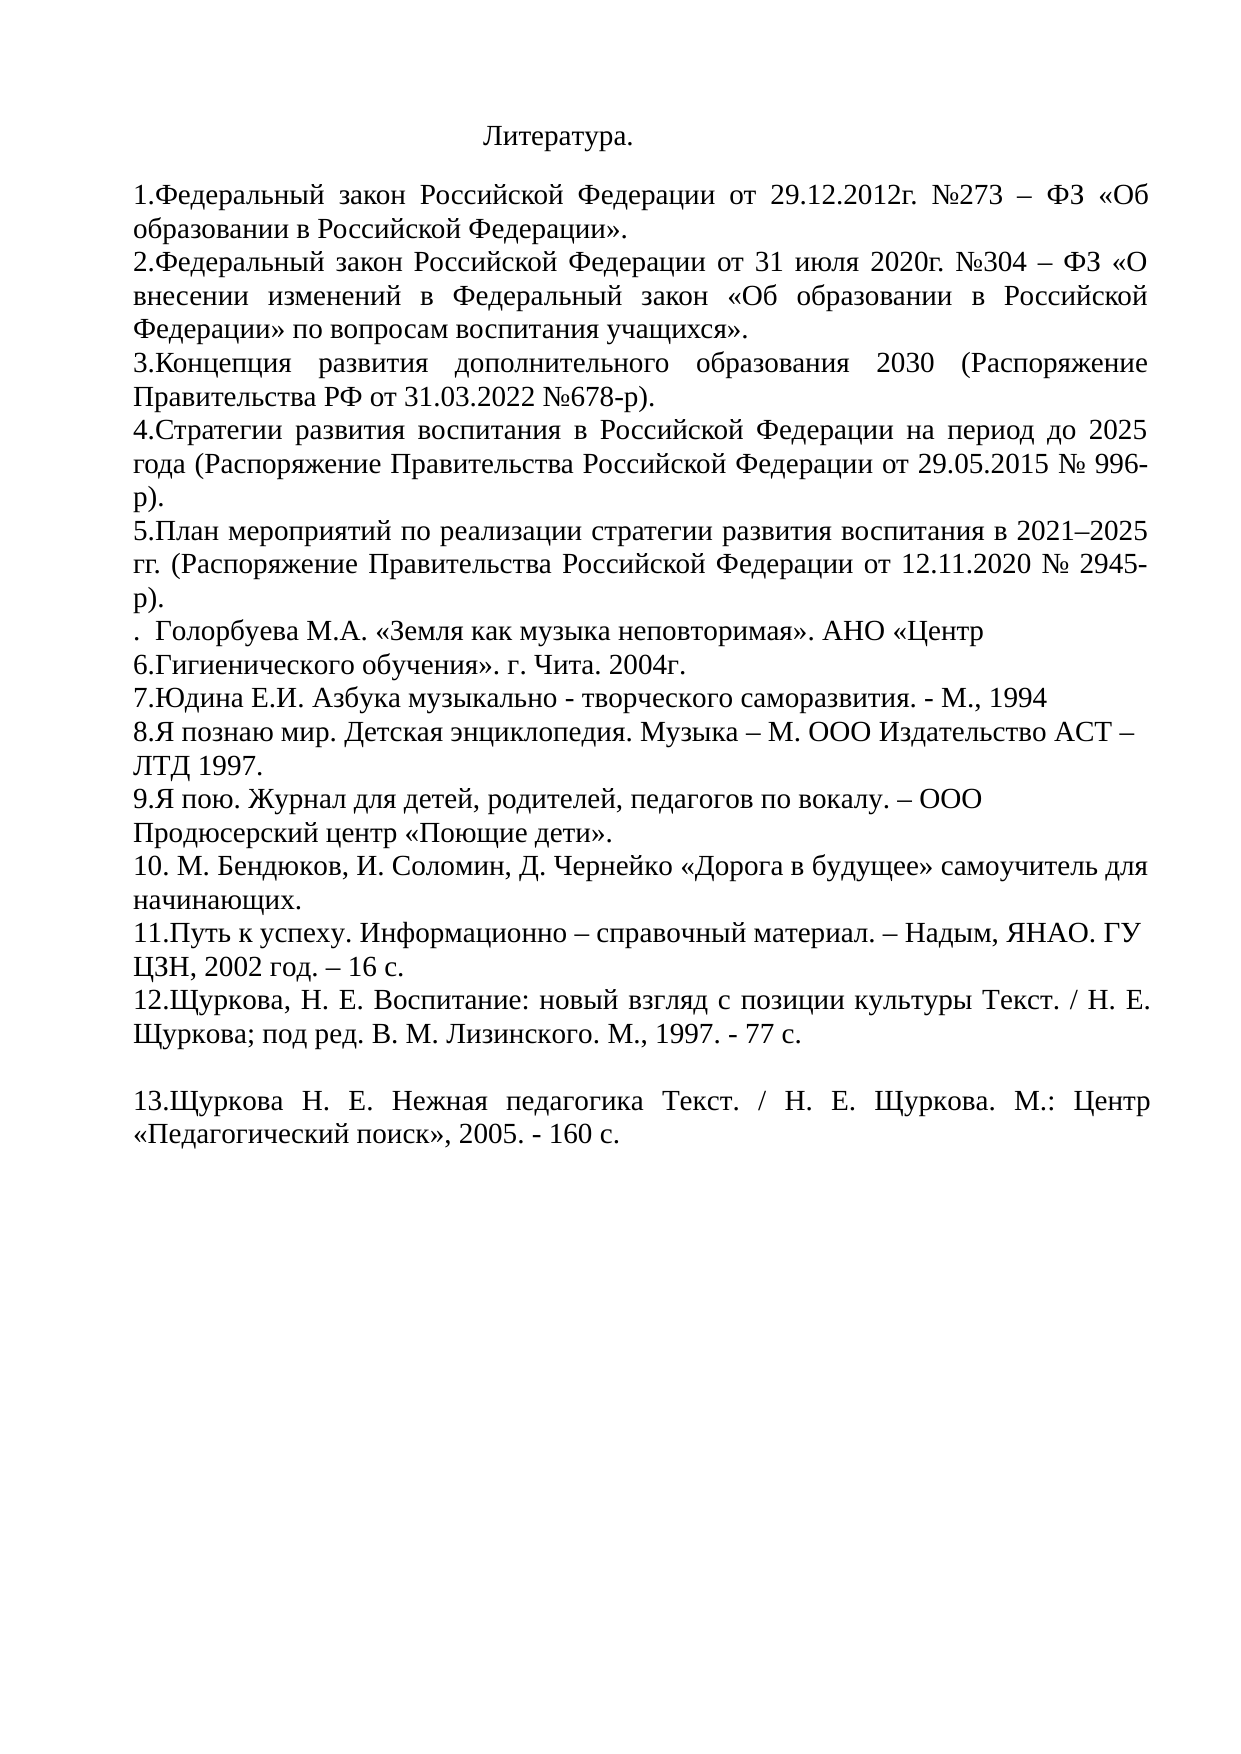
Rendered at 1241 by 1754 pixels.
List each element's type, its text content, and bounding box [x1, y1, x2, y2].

text 7.Юдина Е.И. Азбука музыкально - творческого саморазвития. - М., 1994 [133, 681, 1152, 714]
text 8.Я познаю мир. Детская энциклопедия. Музыка – М. ООО Издательство АСТ – ЛТД 1997. [133, 714, 1152, 781]
text 12.Щуркова, Н. Е. Воспитание: новый взгляд с позиции культуры Текст. / Н. Е. Щуркова; под ред. В. М. Лизинского. М., 1997. - 77 с. [133, 982, 1152, 1049]
text 3.Концепция развития дополнительного образования 2030 (Распоряжение Правительства РФ от 31.03.2022 №678-р). [133, 345, 1149, 412]
text Литература. [133, 118, 1226, 152]
text 4.Стратегии развития воспитания в Российской Федерации на период до 2025 года (Распоряжение Правительства Российской Федерации от 29.05.2015 № 996-р). [133, 412, 1149, 513]
text 2.Федеральный закон Российской Федерации от 31 июля 2020г. №304 – ФЗ «О внесении изменений в Федеральный закон «Об образовании в Российской Федерации» по вопросам воспитания учащихся». [133, 244, 1149, 345]
text 1.Федеральный закон Российской Федерации от 29.12.2012г. №273 – ФЗ «Об образовании в Российской Федерации». [133, 177, 1149, 244]
text 9.Я пою. Журнал для детей, родителей, педагогов по вокалу. – ООО Продюсерский центр «Поющие дети». [133, 781, 1152, 848]
text 6.Гигиенического обучения». г. Чита. 2004г. [133, 647, 1152, 681]
text . Голорбуева М.А. «Земля как музыка неповторимая». АНО «Центр [133, 613, 1152, 647]
text 10. М. Бендюков, И. Соломин, Д. Чернейко «Дорога в будущее» самоучитель для начинающих. [133, 848, 1152, 915]
text 5.План мероприятий по реализации стратегии развития воспитания в 2021–2025 гг. (Распоряжение Правительства Российской Федерации от 12.11.2020 № 2945-р). [133, 513, 1149, 613]
text 11.Путь к успеху. Информационно – справочный материал. – Надым, ЯНАО. ГУ ЦЗН, 2002 год. – 16 с. [133, 915, 1152, 982]
text 13.Щуркова Н. Е. Нежная педагогика Текст. / Н. Е. Щуркова. М.: Центр «Педагогический поиск», 2005. - 160 с. [133, 1083, 1152, 1150]
